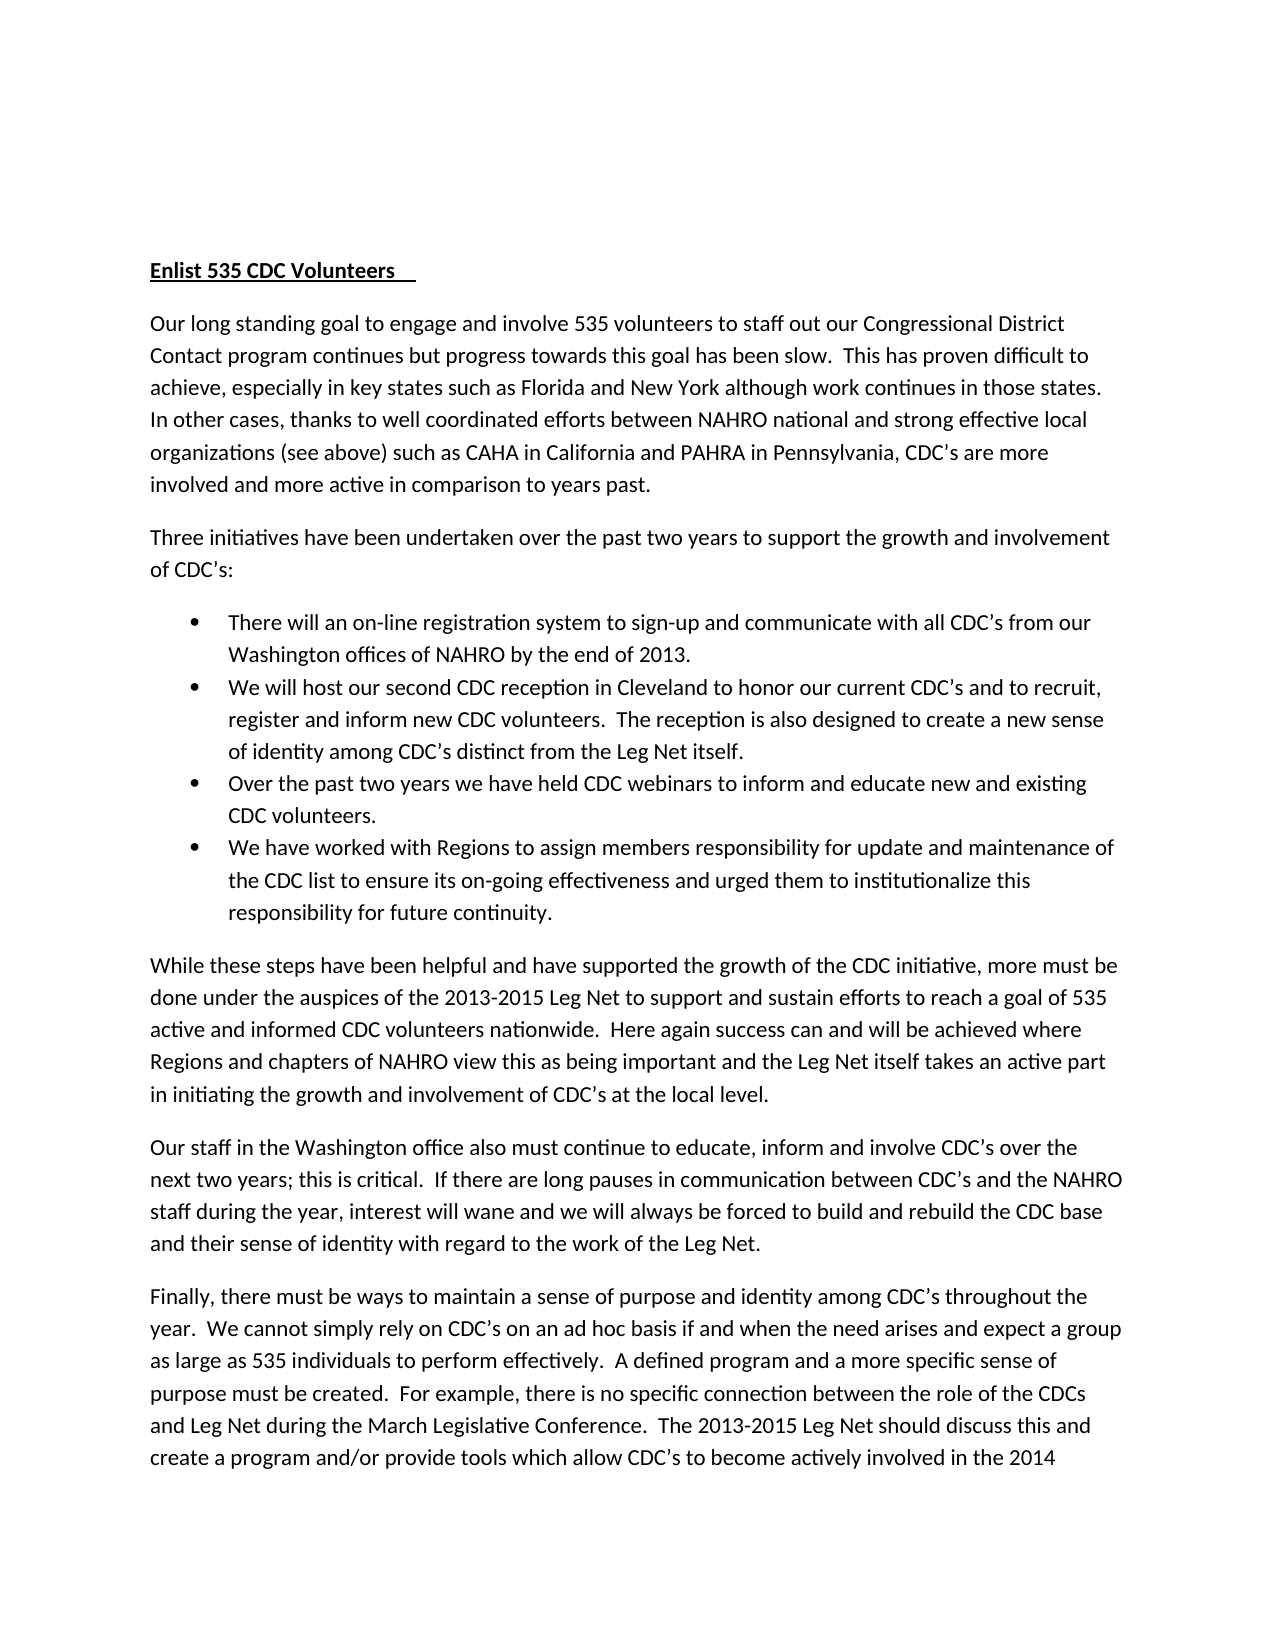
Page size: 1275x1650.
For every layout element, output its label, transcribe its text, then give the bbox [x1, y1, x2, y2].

list Over the past two years we have held CDC webinars to inform and educate new and existing CDC volunteers. [191, 769, 1125, 829]
text Our long standing goal to engage and involve 535 volunteers to staff out our Congressional District Contact program continues but progress towards this goal has been slow. This has proven difficult to achieve, especially in key states such as Florida and New York although work continues in those states. In other cases, thanks to well coordinated efforts between NAHRO national and strong effective local organizations (see above) such as CAHA in California and PAHRA in Pennsylvania, CDC’s are more involved and more active in comparison to years past. [150, 309, 1125, 498]
text Three initiatives have been undertaken over the past two years to support the growth and involvement of CDC’s: [150, 523, 1125, 583]
text While these steps have been helpful and have supported the growth of the CDC initiative, more must be done under the auspices of the 2013-2015 Leg Net to support and sustain efforts to reach a goal of 535 active and informed CDC volunteers nationwide. Here again success can and will be achieved where Regions and chapters of NAHRO view this as being important and the Leg Net itself takes an active part in initiating the growth and involvement of CDC’s at the local level. [150, 951, 1125, 1108]
list There will an on-line registration system to sign-up and communicate with all CDC’s from our Washington offices of NAHRO by the end of 2013. [191, 608, 1125, 668]
list We have worked with Regions to assign members responsibility for update and maintenance of the CDC list to ensure its on-going effectiveness and urged them to institutionalize this responsibility for future continuity. [191, 833, 1125, 926]
list We will host our second CDC reception in Cleveland to honor our current CDC’s and to recruit, register and inform new CDC volunteers. The reception is also designed to create a new sense of identity among CDC’s distinct from the Leg Net itself. [191, 673, 1125, 765]
text Enlist 535 CDC Volunteers [150, 256, 1125, 284]
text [150, 1282, 1125, 1471]
text Our staff in the Washington office also must continue to educate, inform and involve CDC’s over the next two years; this is critical. If there are long pauses in communication between CDC’s and the NAHRO staff during the year, interest will wane and we will always be forced to build and rebuild the CDC base and their sense of identity with regard to the work of the Leg Net. [150, 1133, 1125, 1257]
